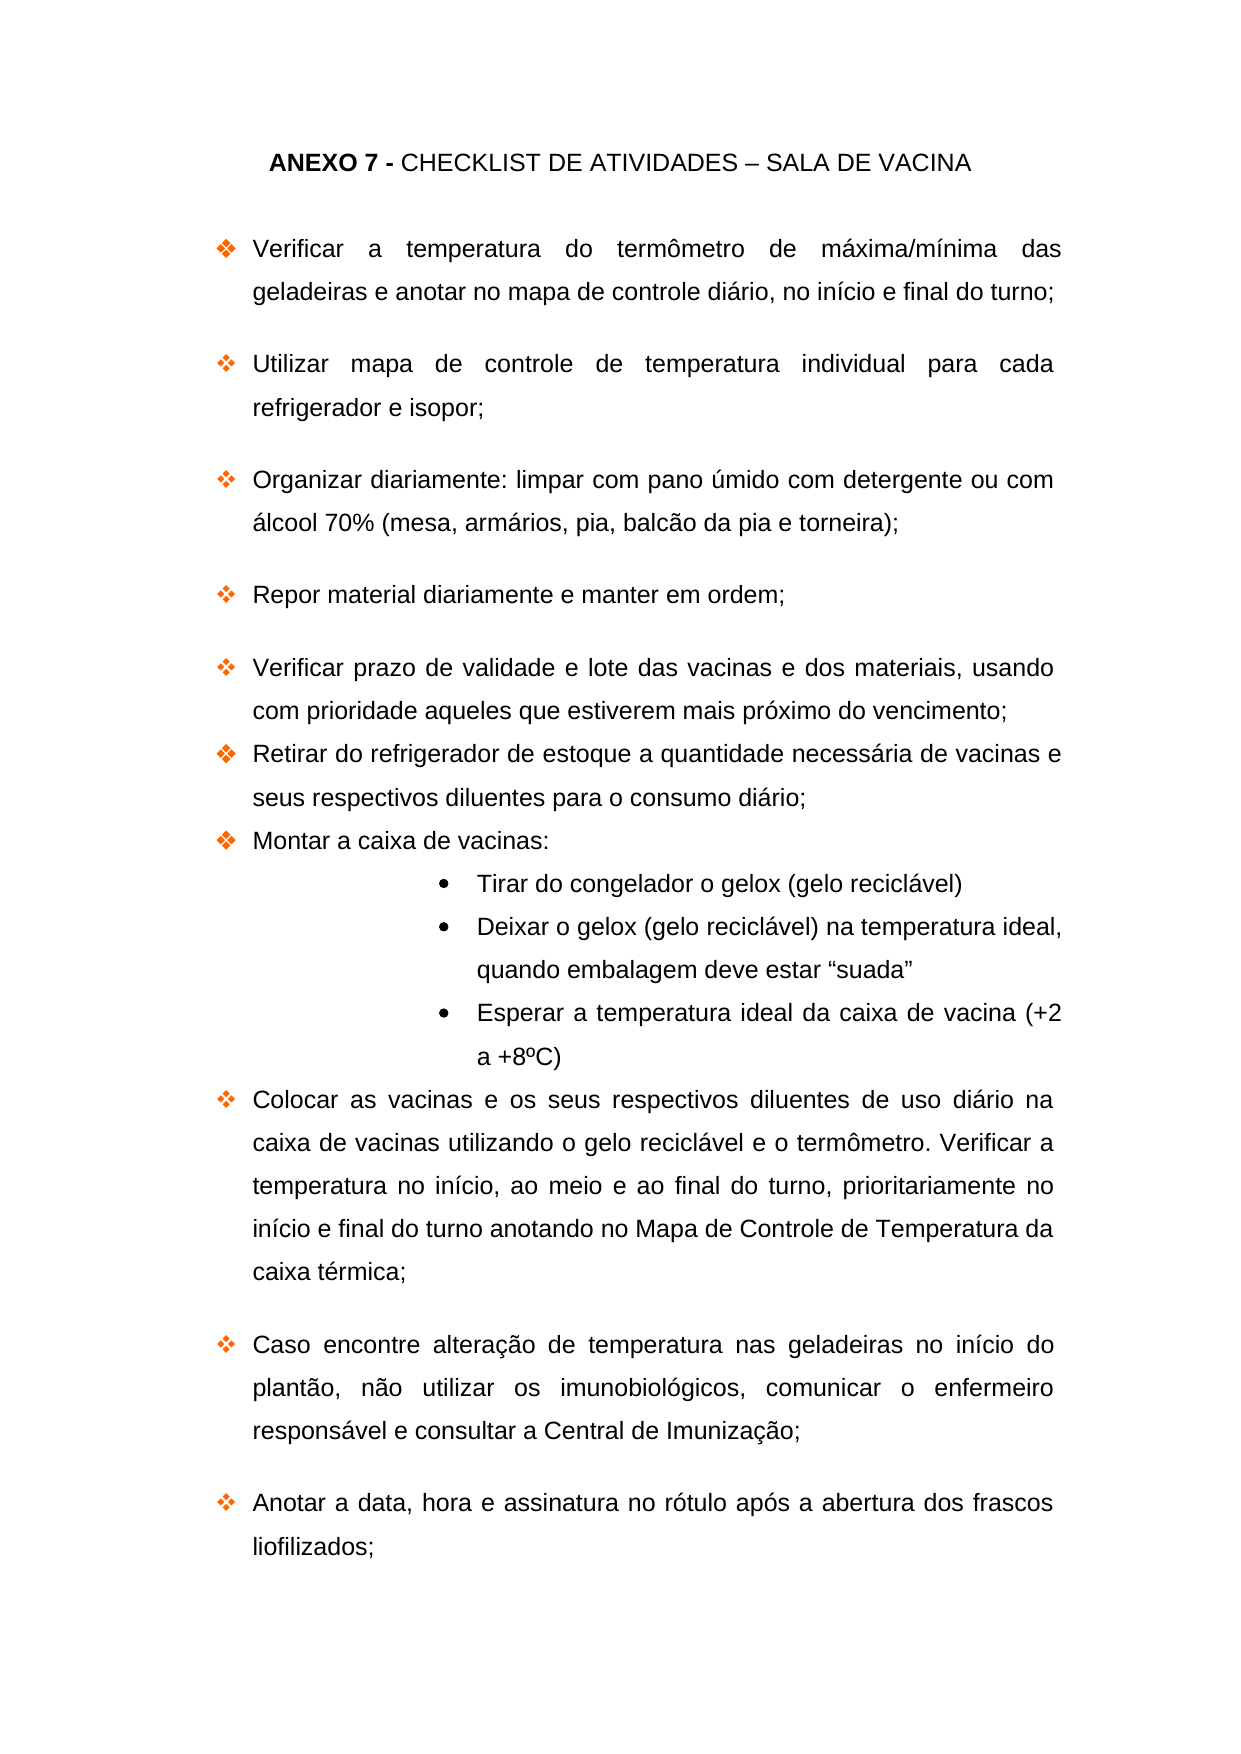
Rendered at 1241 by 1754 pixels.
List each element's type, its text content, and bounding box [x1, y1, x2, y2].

list Tirar do congelador o gelox (gelo reciclável) [439, 869, 1063, 898]
list Deixar o gelox (gelo reciclável) na temperatura ideal, quando embalagem deve estar “suada” [439, 912, 1063, 984]
list Colocar as vacinas e os seus respectivos diluentes de uso diário na caixa de vacinas utilizando o gelo reciclável e o termômetro. Verificar a temperatura no início, ao meio e ao final do turno, prioritariamente no início e final do turno anotando no Mapa de Controle de Temperatura da caixa térmica; [215, 1085, 1055, 1286]
list Repor material diariamente e manter em ordem; [215, 581, 1055, 609]
list Esperar a temperatura ideal da caixa de vacina (+2 a +8ºC) [439, 998, 1063, 1070]
list Verificar a temperatura do termômetro de máxima/mínima das geladeiras e anotar no mapa de controle diário, no início e final do turno; [215, 234, 1063, 306]
list Verificar prazo de validade e lote das vacinas e dos materiais, usando com prioridade aqueles que estiverem mais próximo do vencimento; [215, 653, 1055, 725]
list Caso encontre alteração de temperatura nas geladeiras no início do plantão, não utilizar os imunobiológicos, comunicar o enfermeiro responsável e consultar a Central de Imunização; [215, 1330, 1055, 1445]
list Organizar diariamente: limpar com pano úmido com detergente ou com álcool 70% (mesa, armários, pia, balcão da pia e torneira); [215, 465, 1055, 537]
list Montar a caixa de vacinas: [215, 826, 1063, 854]
list Anotar a data, hora e assinatura no rótulo após a abertura dos frascos liofilizados; [215, 1488, 1055, 1560]
list Retirar do refrigerador de estoque a quantidade necessária de vacinas e seus respectivos diluentes para o consumo diário; [215, 739, 1063, 811]
text ANEXO 7 - CHECKLIST DE ATIVIDADES – SALA DE VACINA [177, 148, 1063, 176]
list Utilizar mapa de controle de temperatura individual para cada refrigerador e isopor; [215, 349, 1055, 421]
